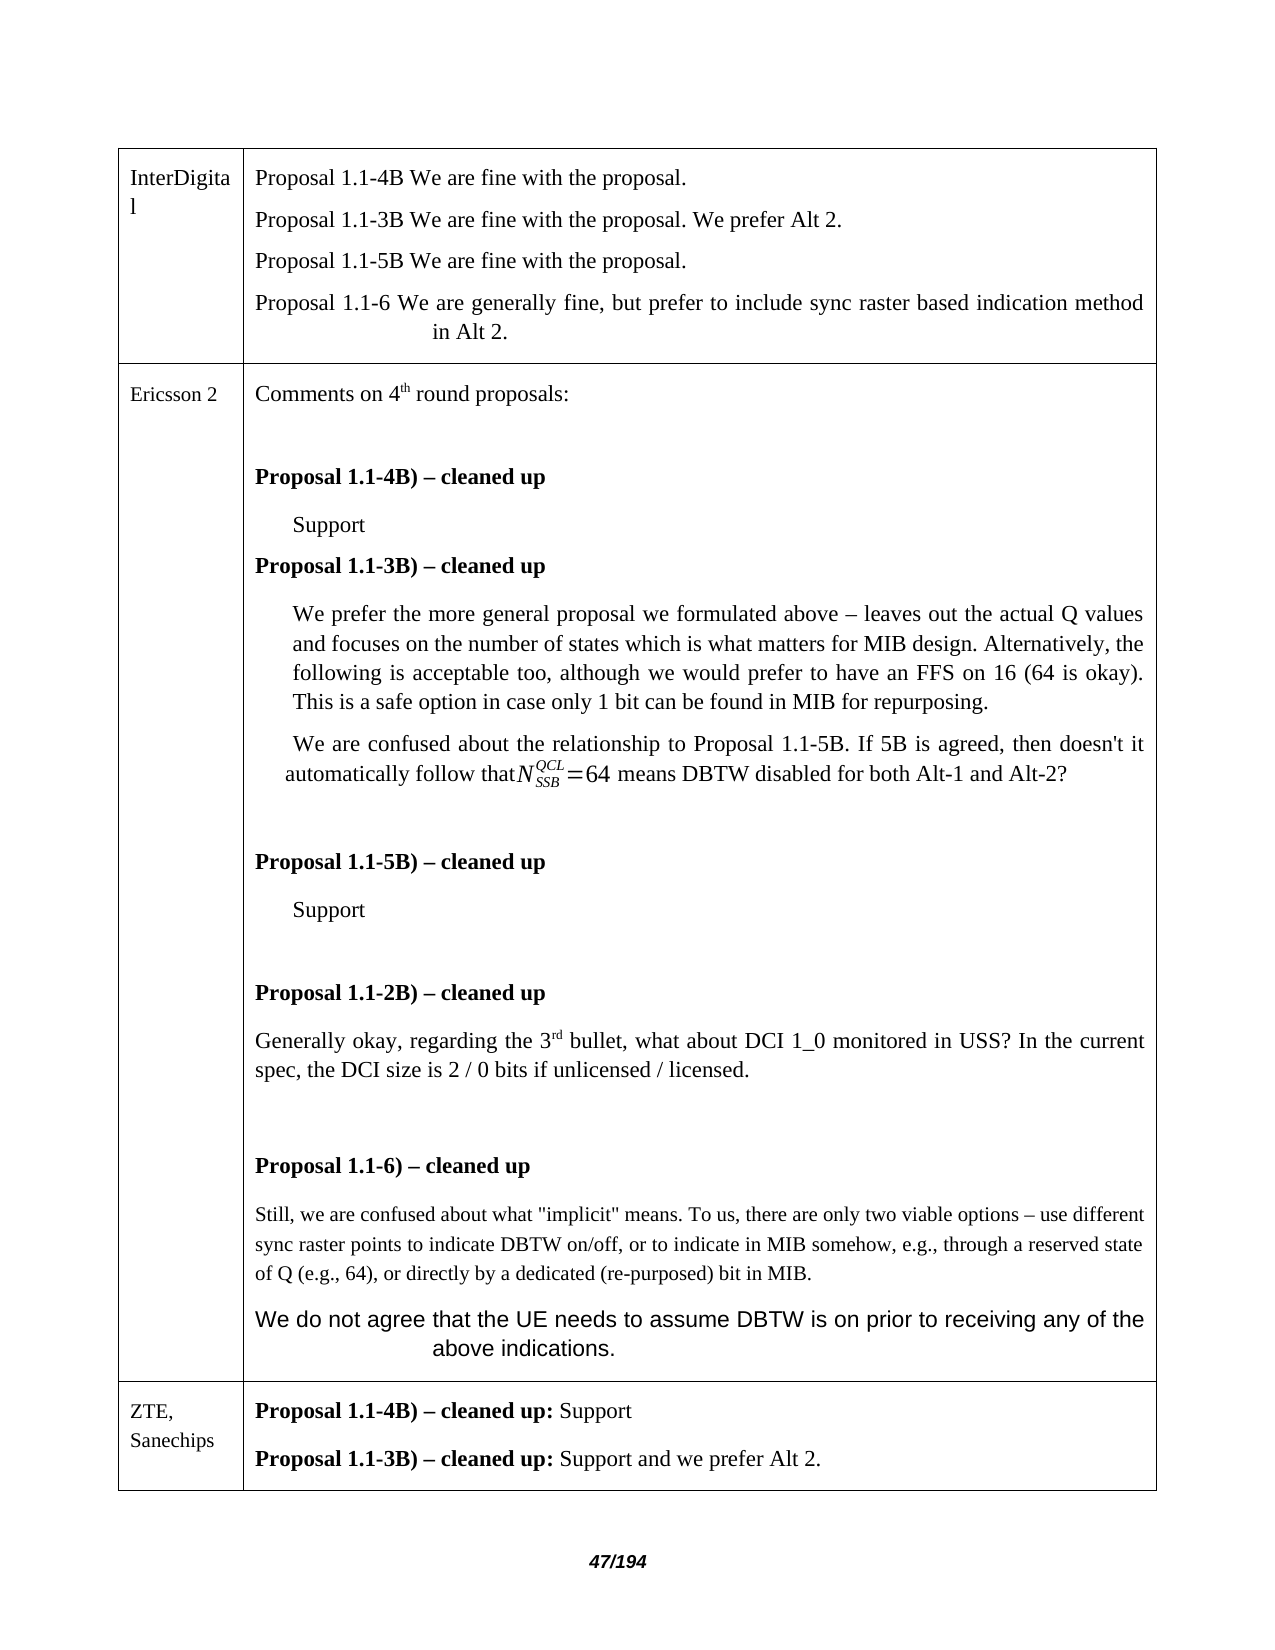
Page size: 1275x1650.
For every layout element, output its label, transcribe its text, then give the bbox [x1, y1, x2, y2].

table_cell Proposal 1.1-4B We are fine with the proposal. Proposal 1.1-3B We are fine with the proposal. We prefer Alt 2. Proposal 1.1-5B We are fine with the proposal. Proposal 1.1-6 We are generally fine, but prefer to include sync raster based indication method in Alt 2. [244, 149, 1156, 363]
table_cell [244, 1382, 1156, 1490]
table_cell Comments on 4th round proposals: Proposal 1.1-4B) – cleaned up Support Proposal 1.1-3B) – cleaned up We prefer the more general proposal we formulated above – leaves out the actual Q values and focuses on the number of states which is what matters for MIB design. Alternatively, the following is acceptable too, although we would prefer to have an FFS on 16 (64 is okay). This is a safe option in case only 1 bit can be found in MIB for repurposing. We are confused about the relationship to Proposal 1.1-5B. If 5B is agreed, then doesn't it automatically follow that means DBTW disabled for both Alt-1 and Alt-2? Proposal 1.1-5B) – cleaned up Support Proposal 1.1-2B) – cleaned up Generally okay, regarding the 3rd bullet, what about DCI 1_0 monitored in USS? In the current spec, the DCI size is 2 / 0 bits if unlicensed / licensed. Proposal 1.1-6) – cleaned up Still, we are confused about what "implicit" means. To us, there are only two viable options – use different sync raster points to indicate DBTW on/off, or to indicate in MIB somehow, e.g., through a reserved state of Q (e.g., 64), or directly by a dedicated (re-purposed) bit in MIB. We do not agree that the UE needs to assume DBTW is on prior to receiving any of the above indications. [244, 364, 1156, 1381]
table_cell ZTE, Sanechips [119, 1382, 243, 1490]
table_cell Ericsson 2 [119, 364, 243, 1381]
table_cell InterDigital [119, 149, 243, 363]
